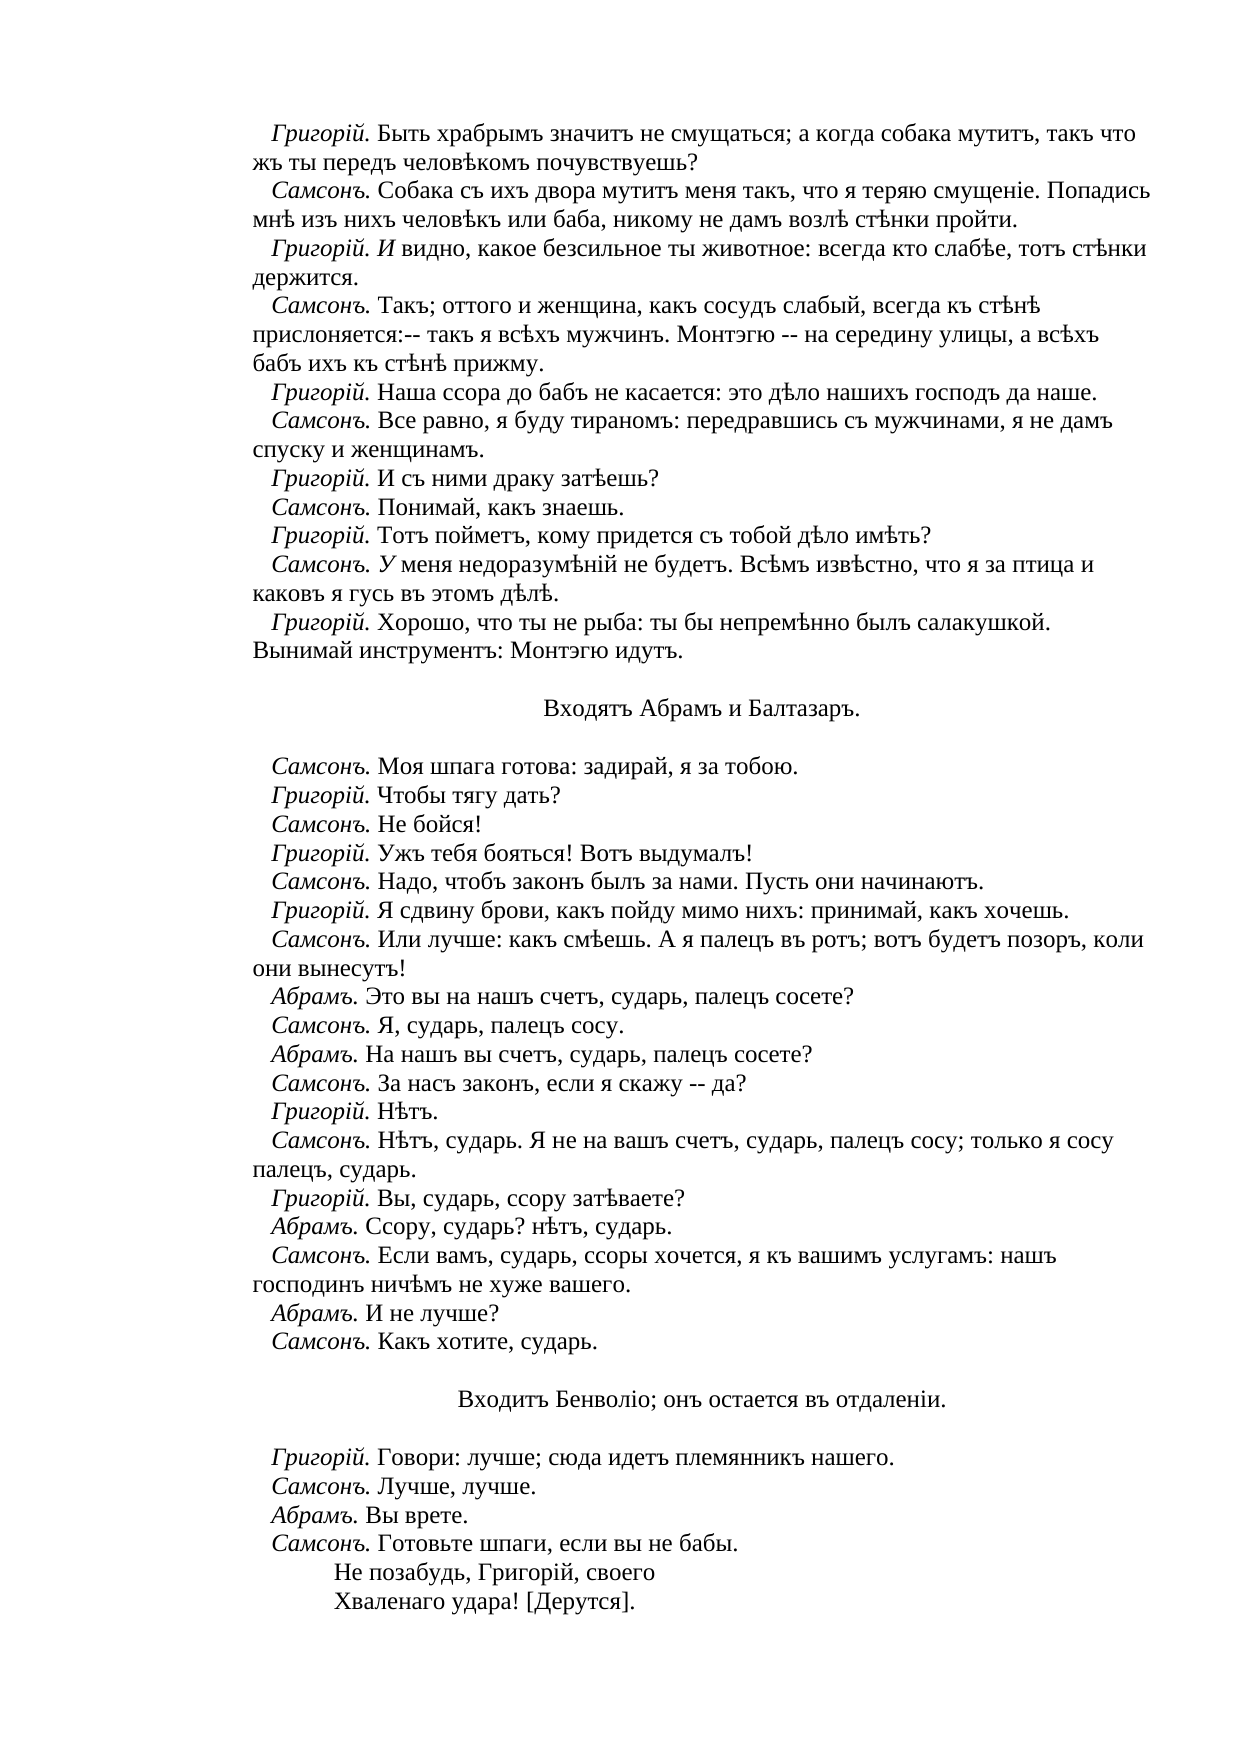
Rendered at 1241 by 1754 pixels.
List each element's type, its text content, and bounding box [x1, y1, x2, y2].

text Григорій. Я сдвину брови, какъ пойду мимо нихъ: принимай, какъ хочешь. [252, 895, 1152, 924]
text Самсонъ. Не бойся! [252, 809, 1152, 838]
text Самсонъ. Или лучше: какъ смѣешь. А я палецъ въ ротъ; вотъ будетъ позоръ, коли они вынесутъ! [252, 924, 1152, 981]
text Абрамъ. На нашъ вы счетъ, сударь, палецъ сосете? [252, 1039, 1152, 1068]
text Самсонъ. Надо, чтобъ законъ былъ за нами. Пусть они начинаютъ. [252, 866, 1152, 895]
text Абрамъ. Это вы на нашъ счетъ, сударь, палецъ сосете? [252, 981, 1152, 1010]
text Самсонъ. Лучше, лучше. [252, 1471, 1152, 1500]
text Самсонъ. Какъ хотите, сударь. [252, 1326, 1152, 1355]
text Григорій. Быть храбрымъ значитъ не cмущаться; а когда собака мутитъ, такъ что жъ ты передъ человѣкомъ почувствуешь? [252, 118, 1152, 176]
text Григорій. Ужъ тебя бояться! Вотъ выдумалъ! [252, 838, 1152, 866]
text Самсонъ. Нѣтъ, сударь. Я не на вашъ счетъ, сударь, палецъ сосу; только я сосу палецъ, сударь. [252, 1125, 1152, 1183]
text Григорій. Нѣтъ. [252, 1096, 1152, 1125]
text Самсонъ. За насъ законъ, если я скажу -- да? [252, 1068, 1152, 1096]
text Не позабудь, Григорій, своего [252, 1557, 1152, 1586]
text Самсонъ. Моя шпага готова: задирай, я за тобою. [252, 751, 1152, 780]
text Самсонъ. Я, сударь, палецъ сосу. [252, 1010, 1152, 1039]
text Абрамъ. Вы врете. [252, 1500, 1152, 1528]
text Самсонъ. Понимай, какъ знаешь. [252, 492, 1152, 521]
text Григорій. Вы, сударь, ссору затѣваете? [252, 1183, 1152, 1211]
text Входятъ Абрамъ и Балтазаръ. [252, 693, 1152, 722]
text Абрамъ. Ссору, сударь? нѣтъ, сударь. [252, 1211, 1152, 1240]
text Григорій. Тотъ пойметъ, кому придется съ тобой дѣло имѣть? [252, 521, 1152, 549]
text Григорій. Хорошо, что ты не рыба: ты бы непремѣнно былъ салакушкой. Вынимай инструментъ: Монтэгю идутъ. [252, 607, 1152, 664]
text Григорій. Говори: лучше; сюда идетъ племянникъ нашего. [252, 1442, 1152, 1471]
text Входитъ Бенволіо; онъ остается въ отдаленіи. [252, 1384, 1152, 1413]
text Самсонъ. Если вамъ, сударь, ссоры хочется, я къ вашимъ услугамъ: нашъ господинъ ничѣмъ не хуже вашего. [252, 1240, 1152, 1298]
text Григорій. И съ ними драку затѣешь? [252, 463, 1152, 492]
text Григорій. Наша ссора до бабъ не касается: это дѣло нашихъ господъ да наше. [252, 377, 1152, 406]
text Григорій. Чтобы тягу дать? [252, 780, 1152, 809]
text Хваленаго удара! [Дерутся]. [252, 1586, 1152, 1615]
text Самсонъ. Собака съ ихъ двора мутитъ меня такъ, что я теряю смущеніе. Попадись мнѣ изъ нихъ человѣкъ или баба, никому не дамъ возлѣ стѣнки пройти. [252, 176, 1152, 233]
text Самсонъ. Все равно, я буду тираномъ: передравшись съ мужчинами, я не дамъ спуску и женщинамъ. [252, 406, 1152, 463]
text Абрамъ. И не лучше? [252, 1298, 1152, 1326]
text Самсонъ. Готовьте шпаги, если вы не бабы. [252, 1528, 1152, 1557]
text Самсонъ. У меня недоразумѣній не будетъ. Всѣмъ извѣстно, что я за птица и каковъ я гусь въ этомъ дѣлѣ. [252, 549, 1152, 607]
text Григорій. И видно, какое безсильное ты животное: всегда кто слабѣе, тотъ стѣнки держится. [252, 233, 1152, 291]
text Самсонъ. Такъ; оттого и женщина, какъ сосудъ слабый, всегда къ стѣнѣ прислоняется:-- такъ я всѣхъ мужчинъ. Монтэгю -- на середину улицы, а всѣхъ бабъ ихъ къ стѣнѣ прижму. [252, 291, 1152, 377]
